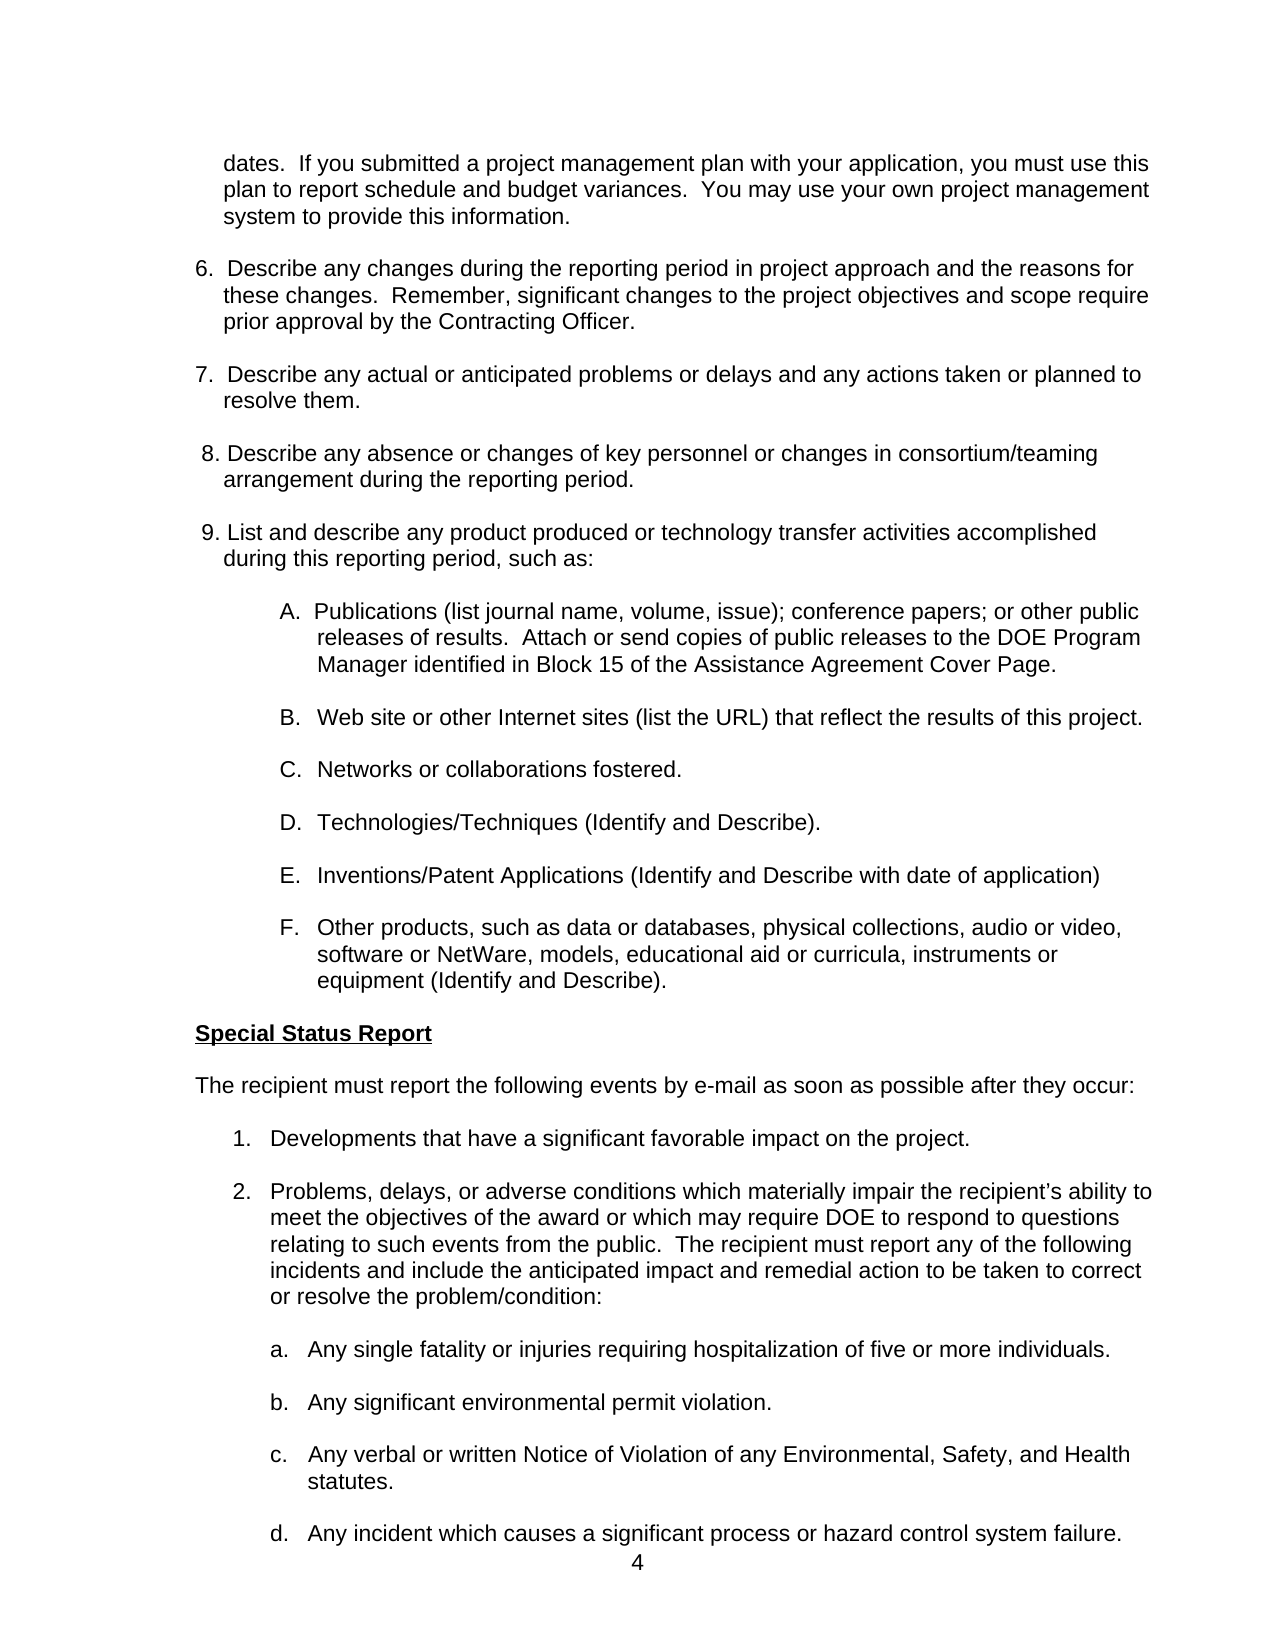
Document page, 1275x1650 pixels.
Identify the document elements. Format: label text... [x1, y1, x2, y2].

text 8. Describe any absence or changes of key personnel or changes in consortium/teaming arrangement during the reporting period. [195, 440, 1155, 493]
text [195, 150, 1155, 229]
text 6. Describe any changes during the reporting period in project approach and the reasons for these changes. Remember, significant changes to the project objectives and scope require prior approval by the Contracting Officer. [195, 255, 1155, 334]
text Special Status Report [120, 1020, 1155, 1046]
list Other products, such as data or databases, physical collections, audio or video, software or NetWare, models, educational aid or curricula, instruments or equipment (Identify and Describe). [279, 914, 1155, 993]
text The recipient must report the following events by e-mail as soon as possible after they occur: [157, 1072, 1155, 1099]
list Inventions/Patent Applications (Identify and Describe with date of application) [279, 862, 1155, 888]
list Developments that have a significant favorable impact on the project. [232, 1125, 1155, 1151]
list Any incident which causes a significant process or hazard control system failure. [270, 1520, 1155, 1547]
list Web site or other Internet sites (list the URL) that reflect the results of this project. [279, 703, 1155, 730]
list Networks or collaborations fostered. [279, 756, 1155, 782]
text 7. Describe any actual or anticipated problems or delays and any actions taken or planned to resolve them. [195, 361, 1155, 413]
list Any significant environmental permit violation. [270, 1389, 1155, 1415]
list Problems, delays, or adverse conditions which materially impair the recipient’s ability to meet the objectives of the award or which may require DOE to respond to questions relating to such events from the public. The recipient must report any of the following incidents and include the anticipated impact and remedial action to be taken to correct or resolve the problem/condition: [232, 1178, 1155, 1309]
list Technologies/Techniques (Identify and Describe). [279, 809, 1155, 835]
text A. Publications (list journal name, volume, issue); conference papers; or other public releases of results. Attach or send copies of public releases to the DOE Program Manager identified in Block 15 of the Assistance Agreement Cover Page. [279, 598, 1155, 677]
list Any verbal or written Notice of Violation of any Environmental, Safety, and Health statutes. [270, 1441, 1155, 1494]
list Any single fatality or injuries requiring hospitalization of five or more individuals. [270, 1336, 1155, 1362]
text 9. List and describe any product produced or technology transfer activities accomplished during this reporting period, such as: [195, 519, 1155, 572]
